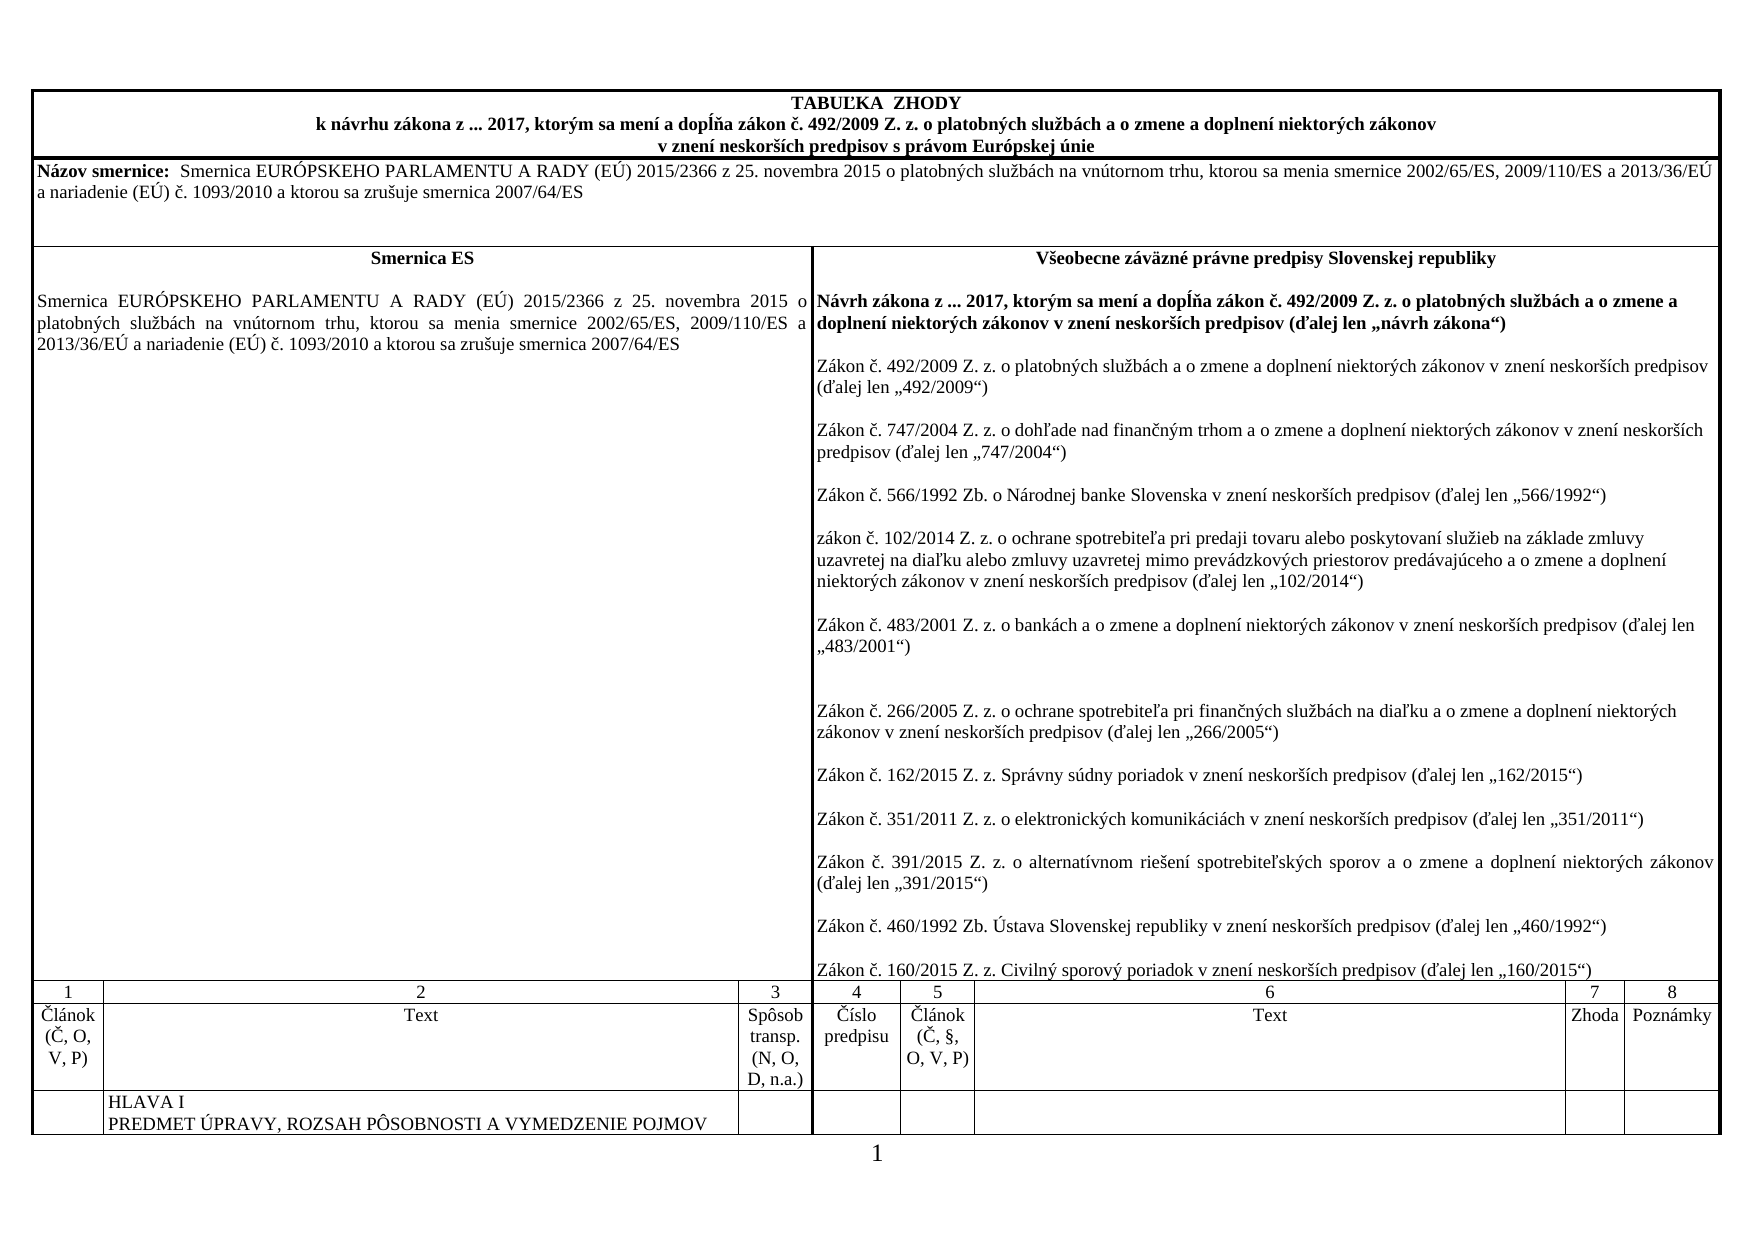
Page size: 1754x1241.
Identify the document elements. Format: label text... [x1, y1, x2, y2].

table_cell Poznámky [1625, 1004, 1718, 1090]
table_cell [975, 1091, 1565, 1134]
table_cell Článok (Č, §, O, V, P) [901, 1004, 974, 1090]
table_cell 3 [739, 981, 811, 1003]
table_cell Článok (Č, O, V, P) [34, 1004, 103, 1090]
table_cell 7 [1566, 981, 1624, 1003]
table_cell [739, 1091, 811, 1134]
table_cell 2 [104, 981, 738, 1003]
table_cell Spôsob transp. (N, O, D, n.a.) [739, 1004, 811, 1090]
table_header TABUĽKA ZHODY k návrhu zákona z ... 2017, ktorým sa mení a dopĺňa zákon č. 492/2009 Z. z. o platobných službách a o zmene a doplnení niektorých zákonov v znení neskorších predpisov s právom Európskej únie [34, 92, 1718, 156]
table_cell [1566, 1091, 1624, 1134]
table_cell 5 [901, 981, 974, 1003]
table_cell [901, 1091, 974, 1134]
table_cell Zhoda [1566, 1004, 1624, 1090]
table_cell 1 [34, 981, 103, 1003]
table_cell Názov smernice: Smernica EURÓPSKEHO PARLAMENTU A RADY (EÚ) 2015/2366 z 25. novembra 2015 o platobných službách na vnútornom trhu, ktorou sa menia smernice 2002/65/ES, 2009/110/ES a 2013/36/EÚ a nariadenie (EÚ) č. 1093/2010 a ktorou sa zrušuje smernica 2007/64/ES [34, 160, 1718, 246]
table_cell Text [975, 1004, 1565, 1090]
table_cell [814, 1091, 900, 1134]
table_cell 4 [814, 981, 900, 1003]
table_cell Text [104, 1004, 738, 1090]
table_cell HLAVA I PREDMET ÚPRAVY, ROZSAH PÔSOBNOSTI A VYMEDZENIE POJMOV [104, 1091, 738, 1134]
table_cell [34, 1091, 103, 1134]
table_cell 6 [975, 981, 1565, 1003]
table_cell 8 [1625, 981, 1718, 1003]
table_cell Všeobecne záväzné právne predpisy Slovenskej republiky Návrh zákona z ... 2017, ktorým sa mení a dopĺňa zákon č. 492/2009 Z. z. o platobných službách a o zmene a doplnení niektorých zákonov v znení neskorších predpisov (ďalej len „návrh zákona“) Zákon č. 492/2009 Z. z. o platobných službách a o zmene a doplnení niektorých zákonov v znení neskorších predpisov (ďalej len „492/2009“) Zákon č. 747/2004 Z. z. o dohľade nad finančným trhom a o zmene a doplnení niektorých zákonov v znení neskorších predpisov (ďalej len „747/2004“) Zákon č. 566/1992 Zb. o Národnej banke Slovenska v znení neskorších predpisov (ďalej len „566/1992“) zákon č. 102/2014 Z. z. o ochrane spotrebiteľa pri predaji tovaru alebo poskytovaní služieb na základe zmluvy uzavretej na diaľku alebo zmluvy uzavretej mimo prevádzkových priestorov predávajúceho a o zmene a doplnení niektorých zákonov v znení neskorších predpisov (ďalej len „102/2014“) Zákon č. 483/2001 Z. z. o bankách a o zmene a doplnení niektorých zákonov v znení neskorších predpisov (ďalej len „483/2001“) Zákon č. 266/2005 Z. z. o ochrane spotrebiteľa pri finančných službách na diaľku a o zmene a doplnení niektorých zákonov v znení neskorších predpisov (ďalej len „266/2005“) Zákon č. 162/2015 Z. z. Správny súdny poriadok v znení neskorších predpisov (ďalej len „162/2015“) Zákon č. 351/2011 Z. z. o elektronických komunikáciách v znení neskorších predpisov (ďalej len „351/2011“) Zákon č. 391/2015 Z. z. o alternatívnom riešení spotrebiteľských sporov a o zmene a doplnení niektorých zákonov (ďalej len „391/2015“) Zákon č. 460/1992 Zb. Ústava Slovenskej republiky v znení neskorších predpisov (ďalej len „460/1992“) Zákon č. 160/2015 Z. z. Civilný sporový poriadok v znení neskorších predpisov (ďalej len „160/2015“) [814, 247, 1718, 980]
table_cell Smernica ES Smernica EURÓPSKEHO PARLAMENTU A RADY (EÚ) 2015/2366 z 25. novembra 2015 o platobných službách na vnútornom trhu, ktorou sa menia smernice 2002/65/ES, 2009/110/ES a 2013/36/EÚ a nariadenie (EÚ) č. 1093/2010 a ktorou sa zrušuje smernica 2007/64/ES [34, 247, 811, 980]
table_cell [1625, 1091, 1718, 1134]
table_cell Číslo predpisu [814, 1004, 900, 1090]
